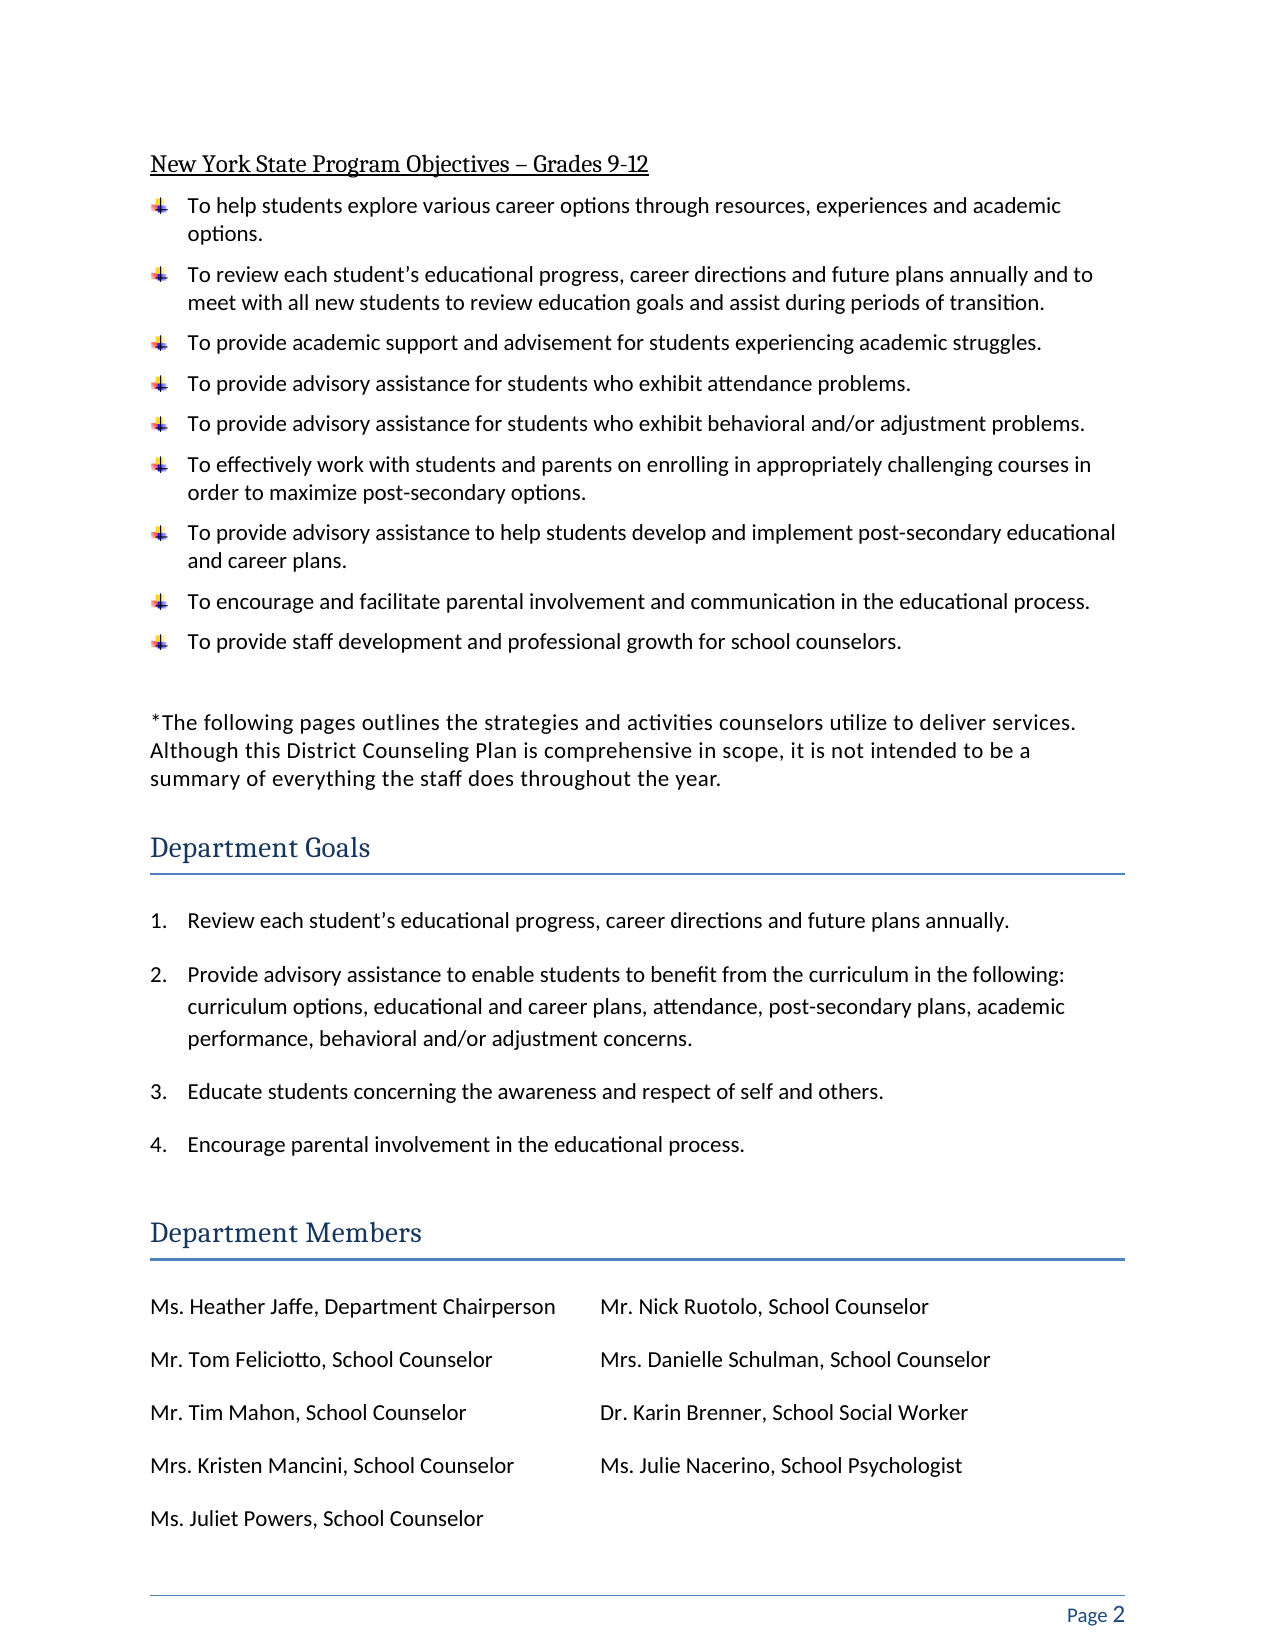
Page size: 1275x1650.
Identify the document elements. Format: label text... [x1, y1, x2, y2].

text New York State Program Objectives – Grades 9-12 [150, 150, 1125, 179]
picture [151, 592, 168, 610]
text *The following pages outlines the strategies and activities counselors utilize to deliver services. Although this District Counseling Plan is comprehensive in scope, it is not intended to be a summary of everything the staff does throughout the year. [150, 708, 1125, 793]
title Department Goals [150, 831, 1125, 873]
list Review each student’s educational progress, career directions and future plans annually. [150, 907, 1125, 935]
picture [151, 265, 168, 282]
list To help students explore various career options through resources, experiences and academic options. [150, 191, 1125, 247]
list To provide advisory assistance for students who exhibit behavioral and/or adjustment problems. [150, 409, 1125, 437]
list To provide advisory assistance to help students develop and implement post-secondary educational and career plans. [150, 518, 1125, 574]
text Mrs. Kristen Mancini, School Counselor Ms. Julie Nacerino, School Psychologist [150, 1451, 1125, 1479]
picture [151, 334, 168, 351]
text Mr. Tim Mahon, School Counselor Dr. Karin Brenner, School Social Worker [150, 1398, 1125, 1426]
picture [151, 633, 168, 650]
list Educate students concerning the awareness and respect of self and others. [150, 1077, 1125, 1105]
text Ms. Juliet Powers, School Counselor [150, 1504, 1125, 1532]
picture [151, 455, 168, 473]
list To encourage and facilitate parental involvement and communication in the educational process. [150, 587, 1125, 615]
picture [151, 415, 168, 432]
list To provide advisory assistance for students who exhibit attendance problems. [150, 369, 1125, 397]
list Provide advisory assistance to enable students to benefit from the curriculum in the following: curriculum options, educational and career plans, attendance, post-secondary plans, academic performance, behavioral and/or adjustment concerns. [150, 960, 1125, 1052]
text Ms. Heather Jaffe, Department Chairperson Mr. Nick Ruotolo, School Counselor [150, 1292, 1125, 1320]
title Department Members [150, 1217, 1125, 1258]
list To effectively work with students and parents on enrolling in appropriately challenging courses in order to maximize post-secondary options. [150, 450, 1125, 506]
list To provide academic support and advisement for students experiencing academic struggles. [150, 328, 1125, 356]
picture [151, 524, 168, 541]
picture [151, 374, 168, 392]
text Mr. Tom Feliciotto, School Counselor Mrs. Danielle Schulman, School Counselor [150, 1345, 1125, 1373]
picture [151, 196, 168, 214]
list To review each student’s educational progress, career directions and future plans annually and to meet with all new students to review education goals and assist during periods of transition. [150, 260, 1125, 316]
list Encourage parental involvement in the educational process. [150, 1130, 1125, 1158]
list To provide staff development and professional growth for school counselors. [150, 627, 1125, 656]
